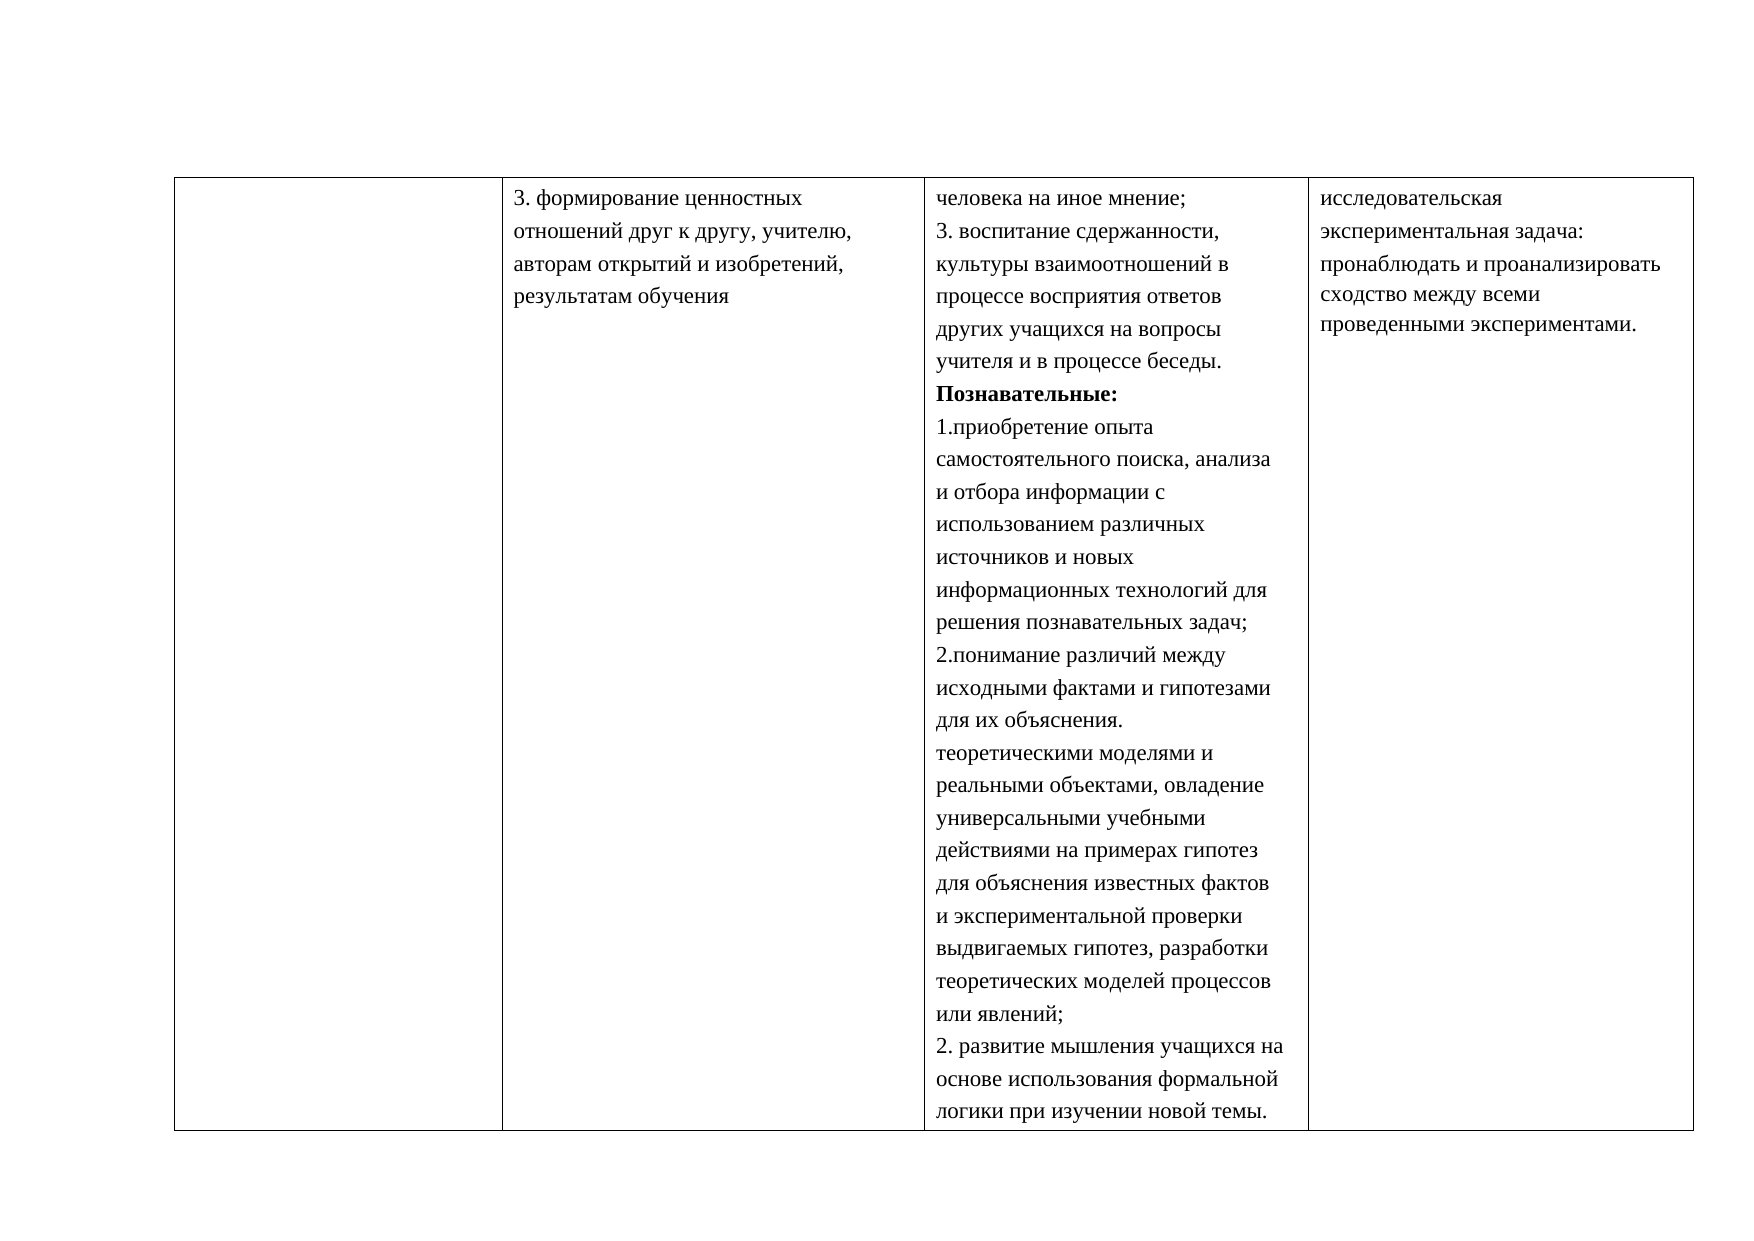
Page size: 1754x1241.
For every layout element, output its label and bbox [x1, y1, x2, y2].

table_cell [1309, 178, 1693, 1130]
table_cell [925, 178, 1308, 1130]
table_cell [503, 178, 924, 1130]
